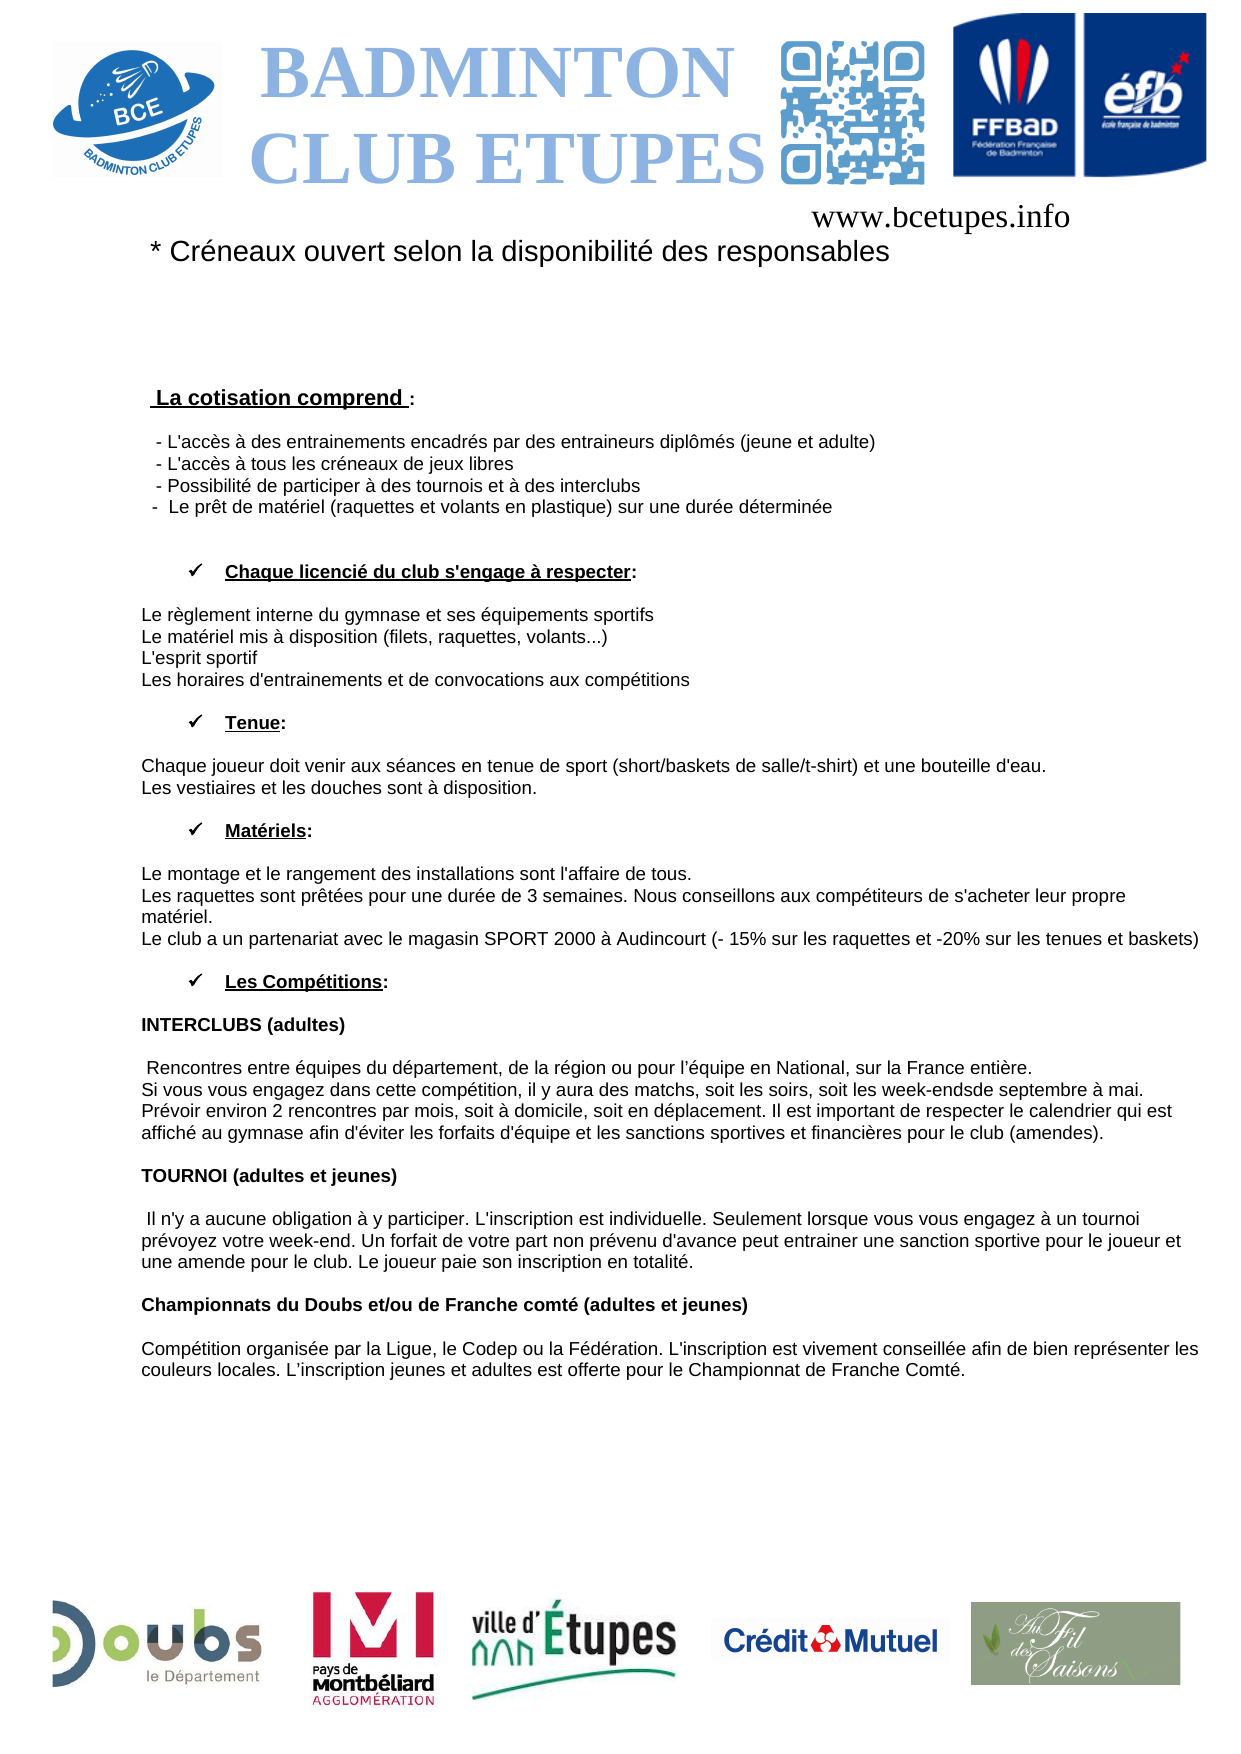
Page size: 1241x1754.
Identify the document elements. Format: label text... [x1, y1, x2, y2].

text Le club a un partenariat avec le magasin SPORT 2000 à Audincourt (- 15% sur les raquettes et -20% sur les tenues et baskets) [141, 928, 1200, 949]
picture [52, 41, 223, 178]
text La cotisation comprend : [76, 384, 1200, 410]
text - Le prêt de matériel (raquettes et volants en plastique) sur une durée déterminée [37, 496, 1200, 518]
text - L'accès à tous les créneaux de jeux libres [156, 453, 1200, 474]
text Le montage et le rangement des installations sont l'affaire de tous. [141, 863, 1200, 884]
picture [711, 1618, 951, 1663]
picture [953, 13, 1208, 180]
list Matériels: [187, 820, 1200, 841]
text INTERCLUBS (adultes) [141, 1014, 1200, 1036]
text Le matériel mis à disposition (filets, raquettes, volants...) [141, 626, 1200, 647]
text L'esprit sportif [141, 647, 1200, 669]
text Championnats du Doubs et/ou de Franche comté (adultes et jeunes) [141, 1294, 1200, 1316]
text TOURNOI (adultes et jeunes) [141, 1165, 1200, 1186]
picture [298, 1572, 449, 1718]
text Les horaires d'entrainements et de convocations aux compétitions [141, 669, 1200, 690]
text Les vestiaires et les douches sont à disposition. [141, 777, 1200, 798]
text - Possibilité de participer à des tournois et à des interclubs [156, 474, 1200, 496]
text Rencontres entre équipes du département, de la région ou pour l’équipe en National, sur la France entière. [141, 1057, 1200, 1079]
text Si vous vous engagez dans cette compétition, il y aura des matchs, soit les soirs, soit les week-endsde septembre à mai. Prévoir environ 2 rencontres par mois, soit à domicile, soit en déplacement. Il est important de respecter le calendrier qui est affiché au gymnase afin d'éviter les forfaits d'équipe et les sanctions sportives et financières pour le club (amendes). [141, 1079, 1200, 1143]
text Chaque joueur doit venir aux séances en tenue de sport (short/baskets de salle/t-shirt) et une bouteille d'eau. [141, 755, 1200, 777]
picture [469, 1598, 679, 1704]
text Le règlement interne du gymnase et ses équipements sportifs [141, 604, 1200, 626]
text - L'accès à des entrainements encadrés par des entraineurs diplômés (jeune et adulte) [156, 431, 1200, 453]
list Les Compétitions: [187, 971, 1200, 992]
picture [52, 1600, 262, 1687]
text Compétition organisée par la Ligue, le Codep ou la Fédération. L'inscription est vivement conseillée afin de bien représenter les couleurs locales. L’inscription jeunes et adultes est offerte pour le Championnat de Franche Comté. [141, 1337, 1200, 1381]
text * Créneaux ouvert selon la disponibilité des responsables [150, 233, 1200, 267]
text Les raquettes sont prêtées pour une durée de 3 semaines. Nous conseillons aux compétiteurs de s'acheter leur propre matériel. [141, 884, 1200, 928]
text Il n'y a aucune obligation à y participer. L'inscription est individuelle. Seulement lorsque vous vous engagez à un tournoi prévoyez votre week-end. Un forfait de votre part non prévenu d'avance peut entrainer une sanction sportive pour le joueur et une amende pour le club. Le joueur paie son inscription en totalité. [141, 1208, 1200, 1273]
picture [758, 18, 947, 207]
list Tenue: [187, 712, 1200, 733]
list Chaque licencié du club s'engage à respecter: [187, 561, 1200, 582]
picture [971, 1602, 1181, 1685]
